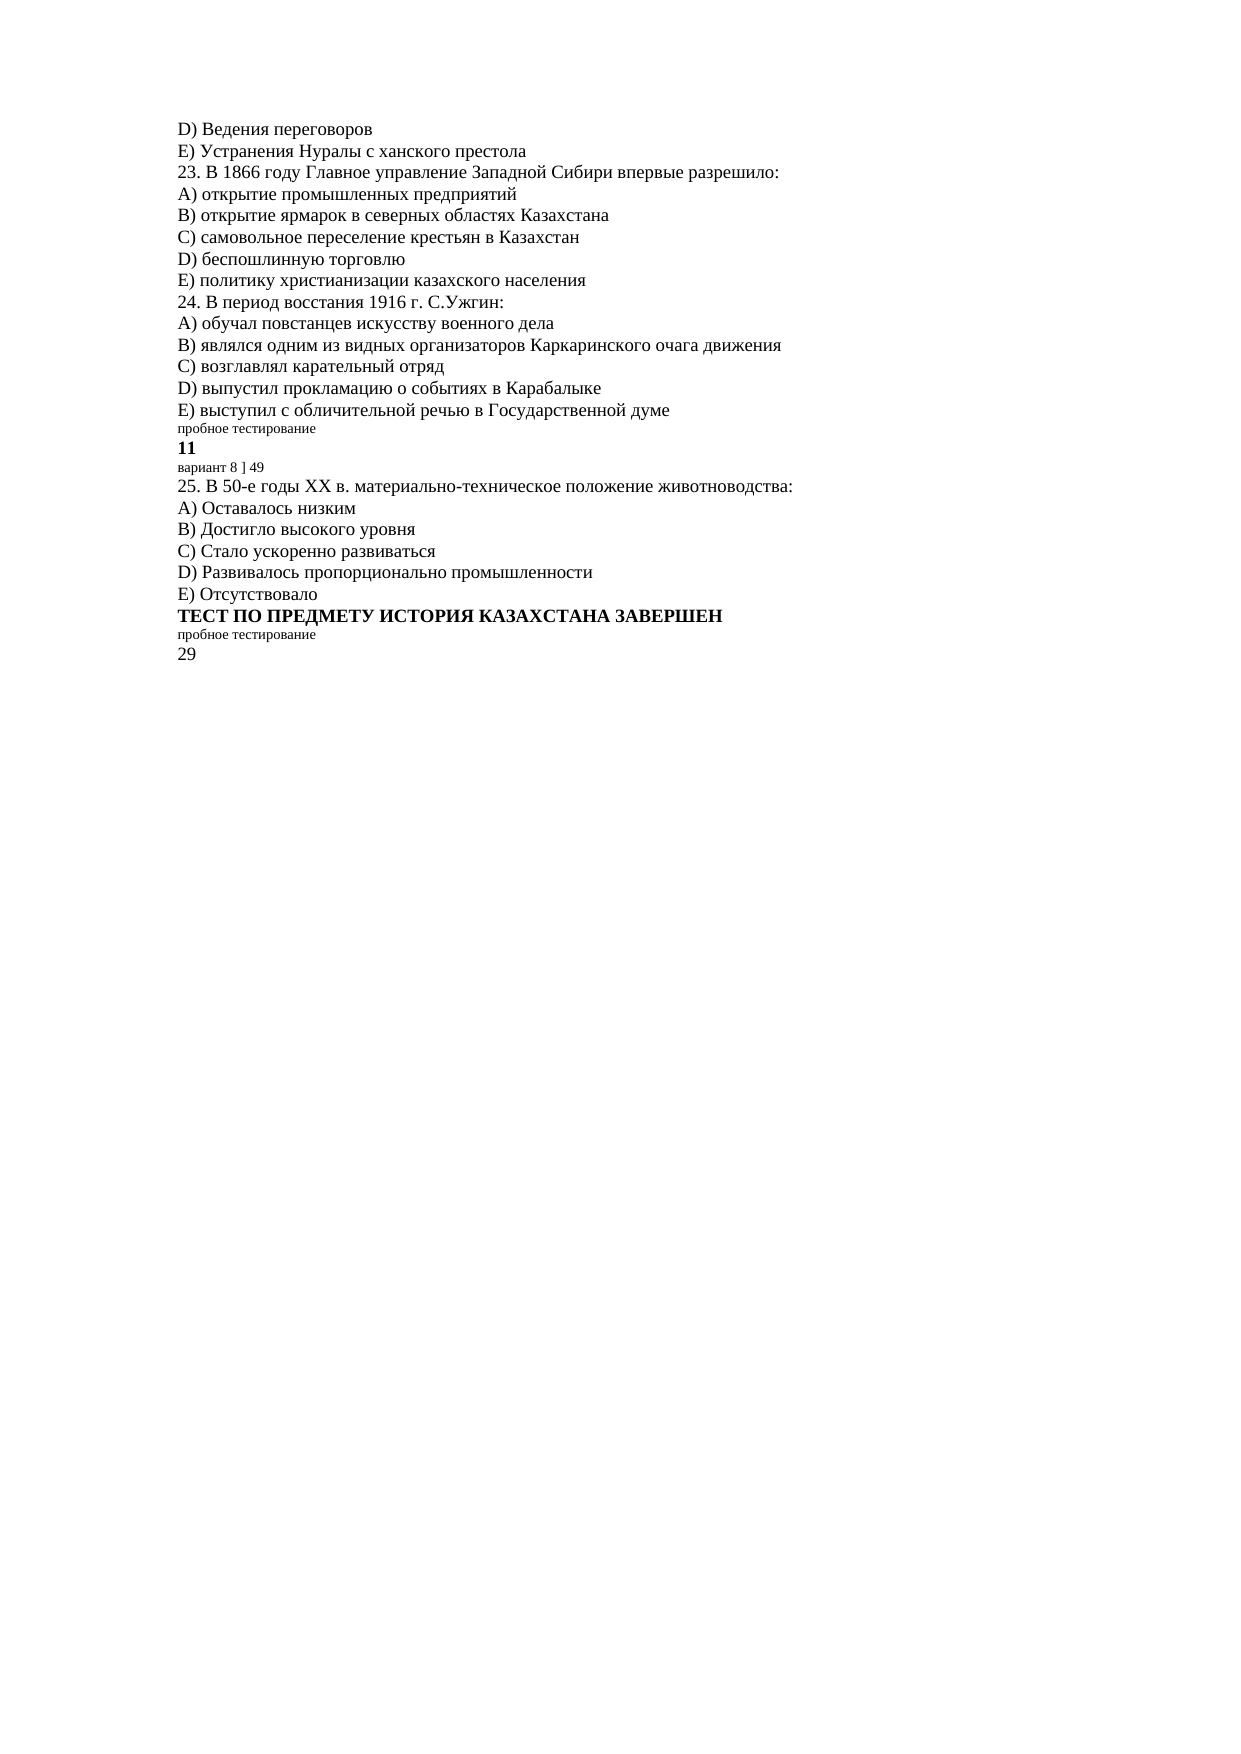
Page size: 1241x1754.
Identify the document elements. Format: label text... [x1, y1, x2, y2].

text A) обучал повстанцев искусству военного дела [177, 312, 1152, 334]
text пробное тестирование [177, 420, 1152, 437]
text 25. В 50-е годы XX в. материально-техническое положение животноводства: [177, 475, 1152, 497]
text D) Ведения переговоров [177, 118, 1152, 140]
text 11 [177, 437, 1152, 458]
text ТЕСТ ПО ПРЕДМЕТУ ИСТОРИЯ КАЗАХСТАНА ЗАВЕРШЕН [177, 604, 1152, 626]
text A) Оставалось низким [177, 497, 1152, 518]
text A) открытие промышленных предприятий [177, 183, 1152, 204]
text E) выступил с обличительной речью в Государственной думе [177, 398, 1152, 420]
text B) Достигло высокого уровня [177, 518, 1152, 540]
text 23. В 1866 году Главное управление Западной Сибири впервые разрешило: [177, 161, 1152, 183]
text 29 [177, 643, 1152, 664]
text E) Отсутствовало [177, 583, 1152, 604]
text пробное тестирование [177, 626, 1152, 643]
text 24. В период восстания 1916 г. С.Ужгин: [177, 291, 1152, 312]
text E) политику христианизации казахского населения [177, 269, 1152, 291]
text E) Устранения Нуралы с ханского престола [177, 140, 1152, 161]
text B) открытие ярмарок в северных областях Казахстана [177, 204, 1152, 226]
text вариант 8 ] 49 [177, 458, 1152, 475]
text D) выпустил прокламацию о событиях в Карабалыке [177, 377, 1152, 398]
text D) Развивалось пропорционально промышленности [177, 561, 1152, 583]
text B) являлся одним из видных организаторов Каркаринского очага движения [177, 334, 1152, 355]
text D) беспошлинную торговлю [177, 247, 1152, 269]
text C) Стало ускоренно развиваться [177, 540, 1152, 561]
text C) возглавлял карательный отряд [177, 355, 1152, 377]
text C) самовольное переселение крестьян в Казахстан [177, 226, 1152, 247]
